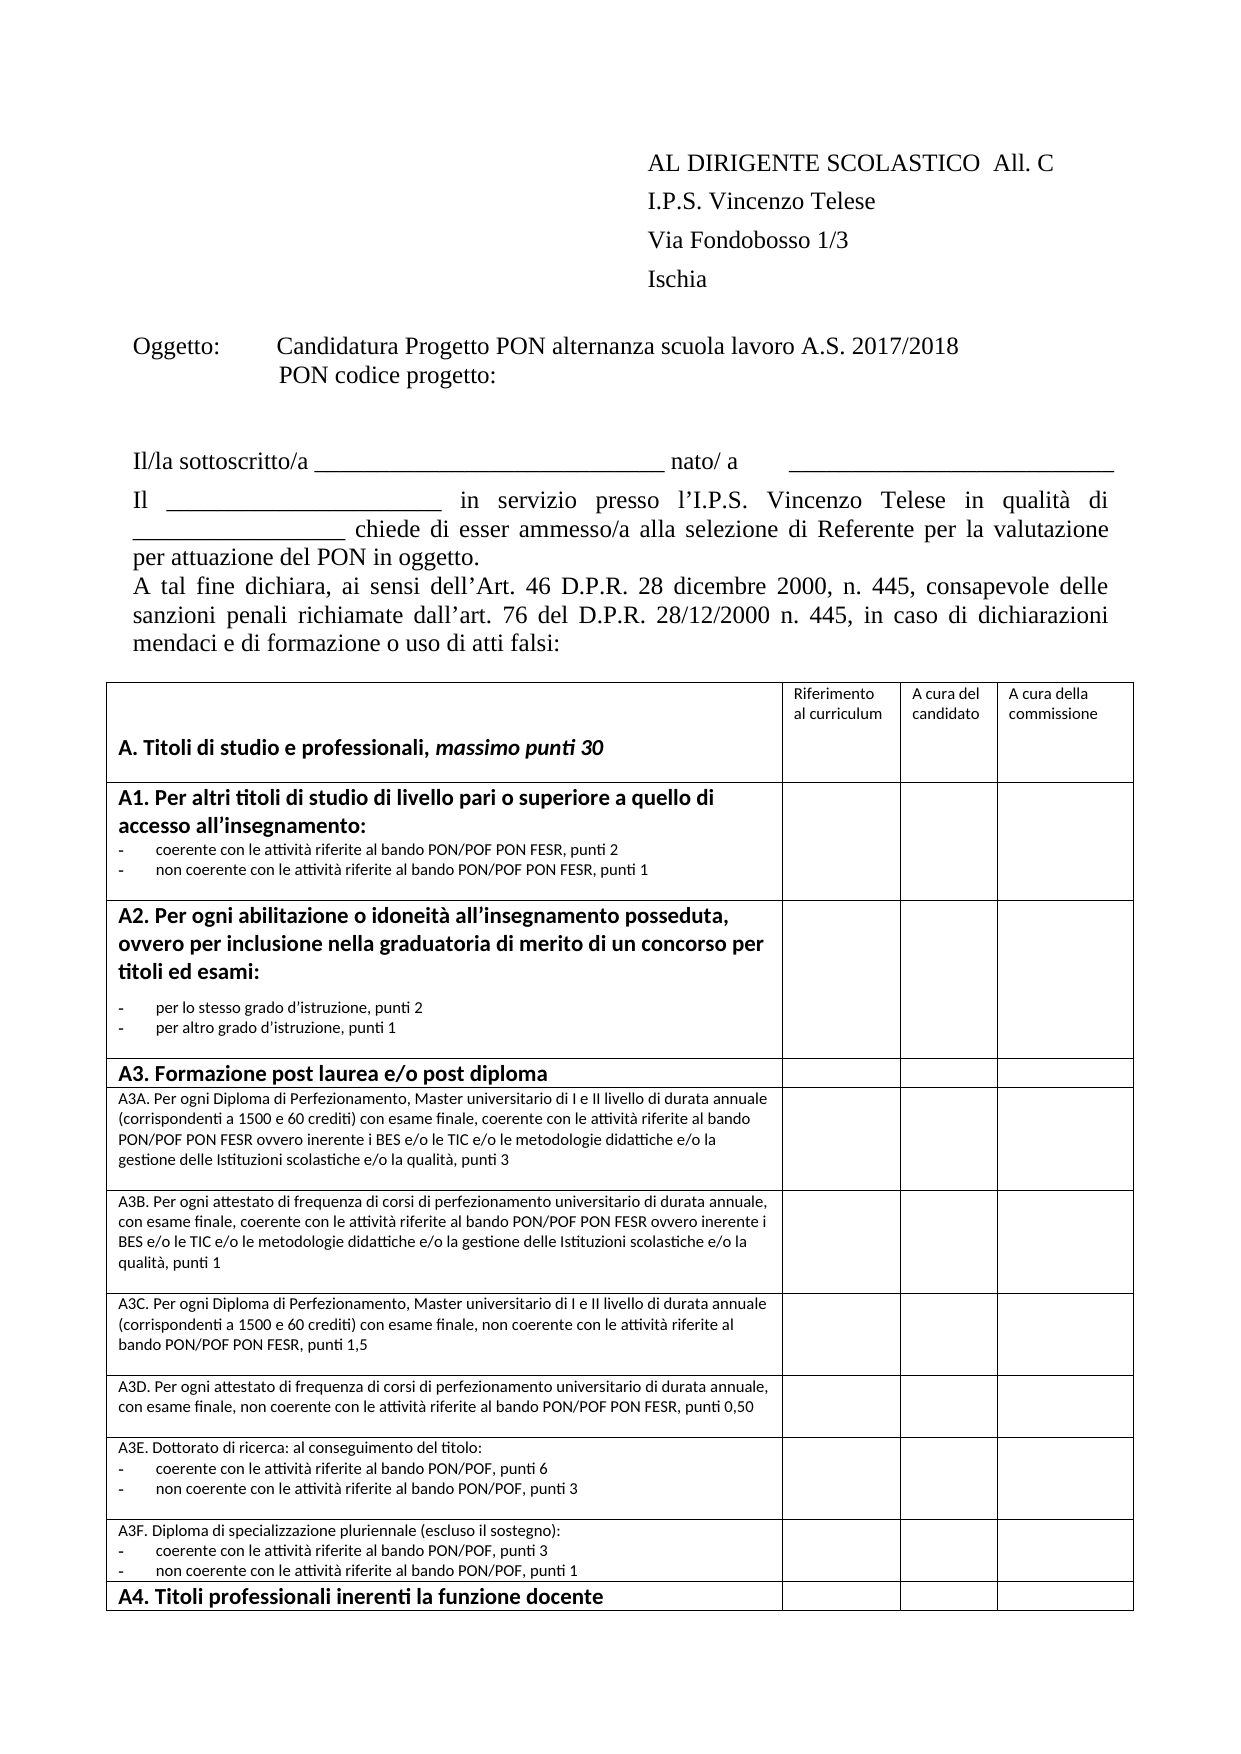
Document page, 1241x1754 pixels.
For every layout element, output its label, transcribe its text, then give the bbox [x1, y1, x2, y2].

table_cell [998, 1088, 1133, 1190]
table_cell [783, 1294, 900, 1375]
table_header A. Titoli di studio e professionali, massimo punti 30 [107, 683, 782, 782]
table_cell A4. Titoli professionali inerenti la funzione docente [107, 1582, 782, 1610]
table_cell [998, 1191, 1133, 1292]
table_cell [901, 1088, 997, 1190]
text Via Fondobosso 1/3 [647, 225, 1122, 254]
table_header A cura del candidato [901, 683, 997, 782]
text Il ______________________ in servizio presso l’I.P.S. Vincenzo Telese in qualità di _________________ chiede di esser ammesso/a alla selezione di Referente per la valutazione per attuazione del PON in oggetto. [133, 486, 1109, 571]
table_cell [901, 1376, 997, 1437]
table_cell [998, 1520, 1133, 1581]
table_cell [998, 1294, 1133, 1375]
table_cell A1. Per altri titoli di studio di livello pari o superiore a quello di accesso all’insegnamento: coerente con le attività riferite al bando PON/POF PON FESR, punti 2 non coerente con le attività riferite al bando PON/POF PON FESR, punti 1 [107, 783, 782, 900]
table_cell [998, 783, 1133, 900]
table_cell [998, 1059, 1133, 1087]
text A tal fine dichiara, ai sensi dell’Art. 46 D.P.R. 28 dicembre 2000, n. 445, consapevole delle sanzioni penali richiamate dall’art. 76 del D.P.R. 28/12/2000 n. 445, in caso di dichiarazioni mendaci e di formazione o uso di atti falsi: [133, 572, 1109, 657]
text Ischia [647, 264, 1122, 292]
table_cell A3C. Per ogni Diploma di Perfezionamento, Master universitario di I e II livello di durata annuale (corrispondenti a 1500 e 60 crediti) con esame finale, non coerente con le attività riferite al bando PON/POF PON FESR, punti 1,5 [107, 1294, 782, 1375]
table_cell [901, 1191, 997, 1292]
table_cell [783, 1520, 900, 1581]
table_cell [998, 1438, 1133, 1519]
table_cell [783, 1059, 900, 1087]
table_cell [783, 1376, 900, 1437]
table_cell [783, 1438, 900, 1519]
text Il/la sottoscritto/a ____________________________ nato/ a __________________________ [133, 446, 1122, 475]
text PON codice progetto: [278, 361, 1047, 389]
text Oggetto: Candidatura Progetto PON alternanza scuola lavoro A.S. 2017/2018 [133, 331, 1122, 360]
table_cell A3E. Dottorato di ricerca: al conseguimento del titolo: coerente con le attività riferite al bando PON/POF, punti 6 non coerente con le attività riferite al bando PON/POF, punti 3 [107, 1438, 782, 1519]
table_cell [783, 1582, 900, 1610]
text AL DIRIGENTE SCOLASTICO All. C [647, 148, 1122, 176]
table_header Riferimento al curriculum [783, 683, 900, 782]
table_cell [783, 901, 900, 1058]
table_cell [901, 1438, 997, 1519]
table_cell [901, 1520, 997, 1581]
table_cell [901, 1059, 997, 1087]
table_cell [783, 783, 900, 900]
table_header A cura della commissione [998, 683, 1133, 782]
table_cell [901, 1582, 997, 1610]
table_cell A3B. Per ogni attestato di frequenza di corsi di perfezionamento universitario di durata annuale, con esame finale, coerente con le attività riferite al bando PON/POF PON FESR ovvero inerente i BES e/o le TIC e/o le metodologie didattiche e/o la gestione delle Istituzioni scolastiche e/o la qualità, punti 1 [107, 1191, 782, 1292]
table_cell [998, 901, 1133, 1058]
table_cell [783, 1191, 900, 1292]
table_cell [998, 1376, 1133, 1437]
table_cell A3A. Per ogni Diploma di Perfezionamento, Master universitario di I e II livello di durata annuale (corrispondenti a 1500 e 60 crediti) con esame finale, coerente con le attività riferite al bando PON/POF PON FESR ovvero inerente i BES e/o le TIC e/o le metodologie didattiche e/o la gestione delle Istituzioni scolastiche e/o la qualità, punti 3 [107, 1088, 782, 1190]
table_cell A3. Formazione post laurea e/o post diploma [107, 1059, 782, 1087]
table_cell [901, 1294, 997, 1375]
table_cell [783, 1088, 900, 1190]
table_cell [901, 901, 997, 1058]
table_cell [901, 783, 997, 900]
table_cell A3D. Per ogni attestato di frequenza di corsi di perfezionamento universitario di durata annuale, con esame finale, non coerente con le attività riferite al bando PON/POF PON FESR, punti 0,50 [107, 1376, 782, 1437]
table_cell [998, 1582, 1133, 1610]
text I.P.S. Vincenzo Telese [647, 186, 1122, 215]
table_cell A2. Per ogni abilitazione o idoneità all’insegnamento posseduta, ovvero per inclusione nella graduatoria di merito di un concorso per titoli ed esami: per lo stesso grado d’istruzione, punti 2 per altro grado d’istruzione, punti 1 [107, 901, 782, 1058]
table_cell A3F. Diploma di specializzazione pluriennale (escluso il sostegno): coerente con le attività riferite al bando PON/POF, punti 3 non coerente con le attività riferite al bando PON/POF, punti 1 [107, 1520, 782, 1581]
